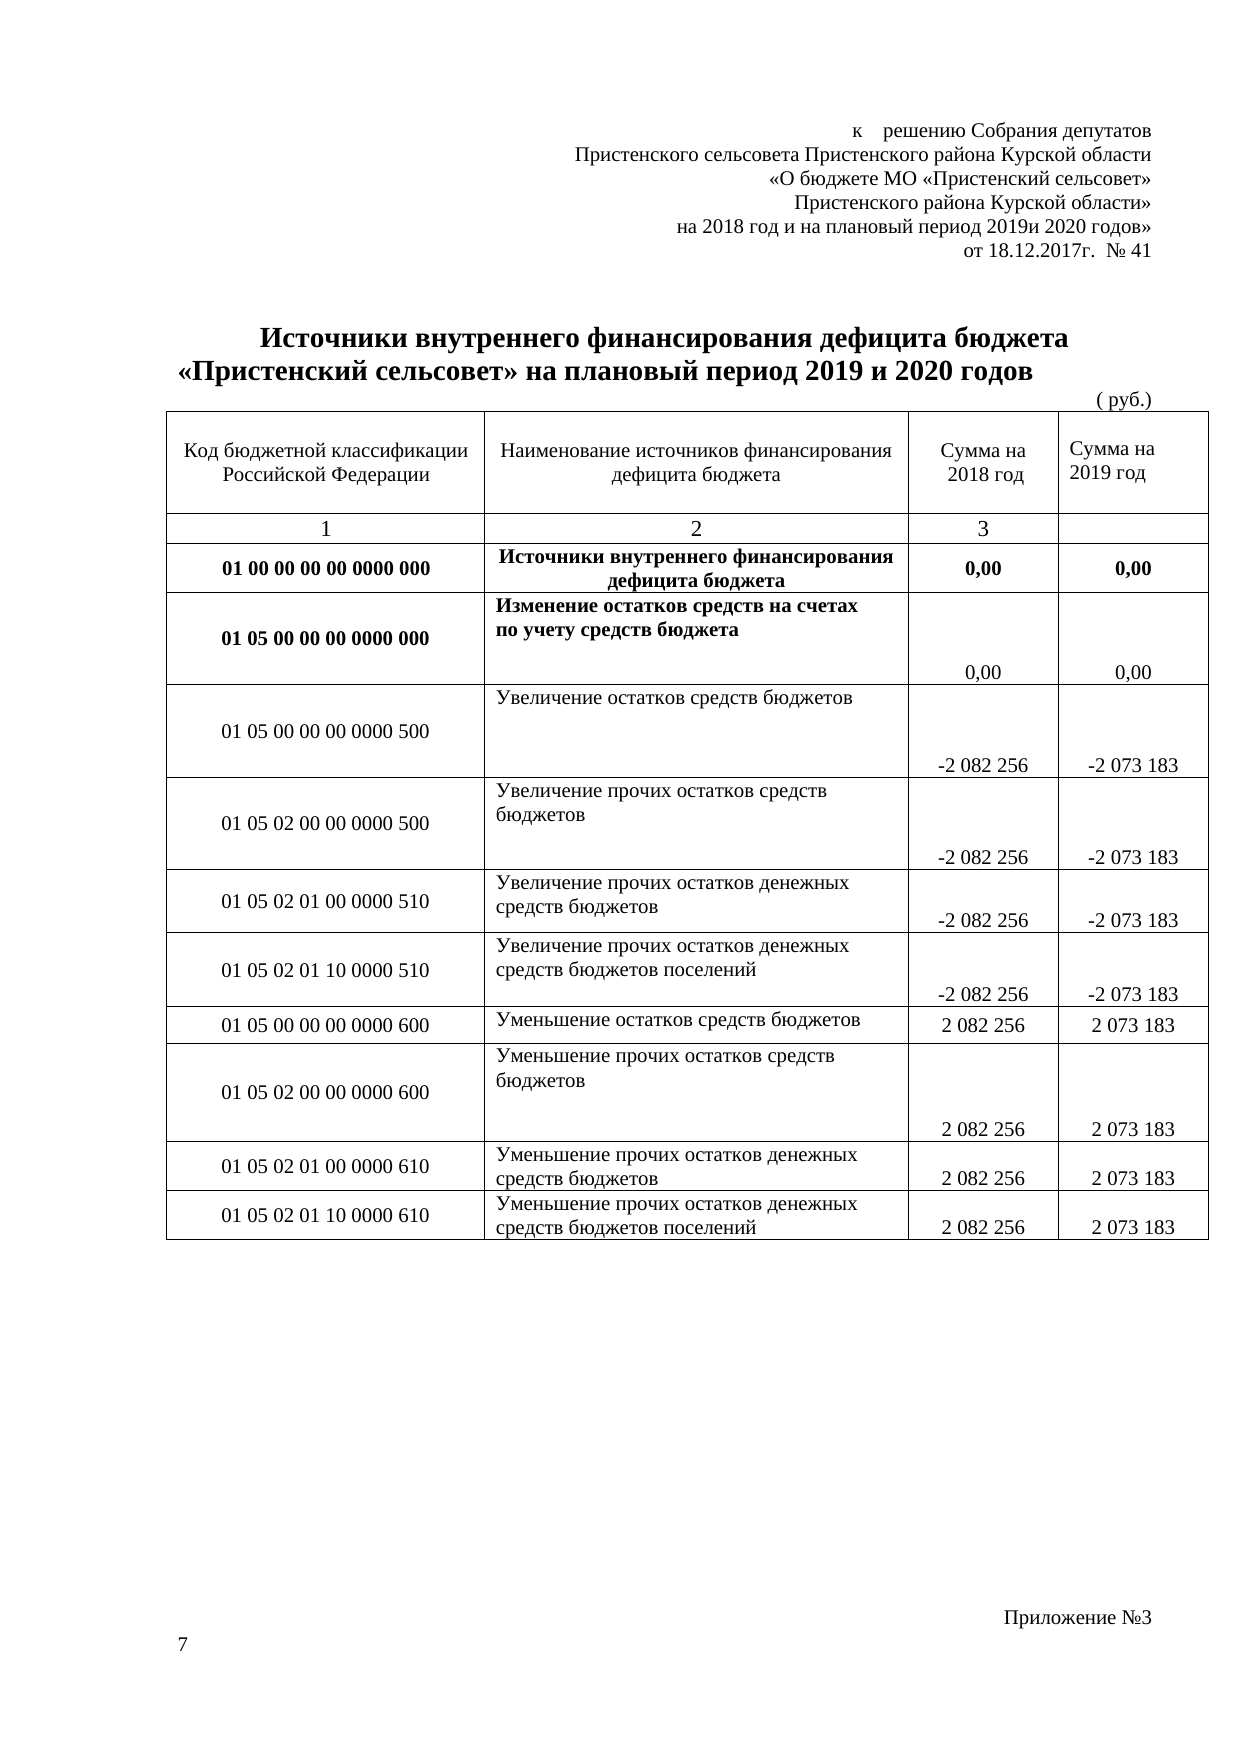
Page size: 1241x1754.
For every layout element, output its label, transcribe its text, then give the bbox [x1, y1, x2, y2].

text к решению Собрания депутатов [177, 118, 1152, 142]
table_cell -2 073 183 [1059, 685, 1208, 777]
table_cell Уменьшение прочих остатков денежных средств бюджетов поселений [485, 1191, 908, 1239]
table_cell 2 082 256 [909, 1044, 1058, 1141]
table_header Сумма на 2019 год [1059, 412, 1208, 513]
table_header Код бюджетной классификации Российской Федерации [167, 412, 484, 513]
text Пристенского сельсовета Пристенского района Курской области [177, 142, 1152, 166]
table_cell 1 [167, 514, 484, 542]
table_cell -2 073 183 [1059, 778, 1208, 869]
table_cell Источники внутреннего финансирования дефицита бюджета [485, 544, 908, 592]
table_cell 2 [485, 514, 908, 542]
table_cell -2 082 256 [909, 933, 1058, 1006]
text Приложение №3 [177, 1604, 1152, 1629]
table_cell 2 073 183 [1059, 1044, 1208, 1141]
text «О бюджете МО «Пристенский сельсовет» [177, 166, 1152, 190]
table_cell 2 082 256 [909, 1007, 1058, 1042]
table_cell 01 05 02 01 00 0000 510 [167, 870, 484, 932]
table_cell 01 05 02 01 10 0000 510 [167, 933, 484, 1006]
table_cell 2 082 256 [909, 1142, 1058, 1190]
table_cell 2 082 256 [909, 1191, 1058, 1239]
text Пристенского района Курской области» [177, 190, 1152, 214]
table_cell -2 073 183 [1059, 933, 1208, 1006]
text на 2018 год и на плановый период 2019и 2020 годов» [177, 214, 1152, 238]
table_cell 01 05 02 01 00 0000 610 [167, 1142, 484, 1190]
table_cell 01 05 02 00 00 0000 600 [167, 1044, 484, 1141]
table_cell 01 05 00 00 00 0000 000 [167, 593, 484, 684]
table_cell -2 082 256 [909, 685, 1058, 777]
table_cell Увеличение прочих остатков средств бюджетов [485, 778, 908, 869]
table_cell 2 073 183 [1059, 1142, 1208, 1190]
table_cell 2 073 183 [1059, 1007, 1208, 1042]
table_cell 01 05 02 00 00 0000 500 [167, 778, 484, 869]
table_cell Увеличение прочих остатков денежных средств бюджетов [485, 870, 908, 932]
table_cell 01 05 00 00 00 0000 500 [167, 685, 484, 777]
table_cell 0,00 [1059, 593, 1208, 684]
table_cell 2 073 183 [1059, 1191, 1208, 1239]
table_header Наименование источников финансирования дефицита бюджета [485, 412, 908, 513]
table_cell 0,00 [1059, 544, 1208, 592]
table_cell 3 [909, 514, 1058, 542]
text «Пристенский сельсовет» на плановый период 2019 и 2020 годов [177, 353, 1152, 387]
table_cell Уменьшение прочих остатков средств бюджетов [485, 1044, 908, 1141]
table_cell Уменьшение прочих остатков денежных средств бюджетов [485, 1142, 908, 1190]
table_cell -2 082 256 [909, 870, 1058, 932]
table_cell Изменение остатков средств на счетах по учету средств бюджета [485, 593, 908, 684]
table_cell 0,00 [909, 593, 1058, 684]
table_cell [1059, 514, 1208, 542]
text от 18.12.2017г. № 41 [177, 238, 1152, 262]
text Источники внутреннего финансирования дефицита бюджета [177, 320, 1152, 353]
table_cell 01 05 02 01 10 0000 610 [167, 1191, 484, 1239]
table_cell 01 00 00 00 00 0000 000 [167, 544, 484, 592]
table_cell -2 082 256 [909, 778, 1058, 869]
table_cell 01 05 00 00 00 0000 600 [167, 1007, 484, 1042]
table_header Сумма на 2018 год [909, 412, 1058, 513]
table_cell Увеличение прочих остатков денежных средств бюджетов поселений [485, 933, 908, 1006]
table_cell -2 073 183 [1059, 870, 1208, 932]
table_cell Уменьшение остатков средств бюджетов [485, 1007, 908, 1042]
text ( руб.) [177, 387, 1152, 411]
table_cell Увеличение остатков средств бюджетов [485, 685, 908, 777]
table_cell 0,00 [909, 544, 1058, 592]
